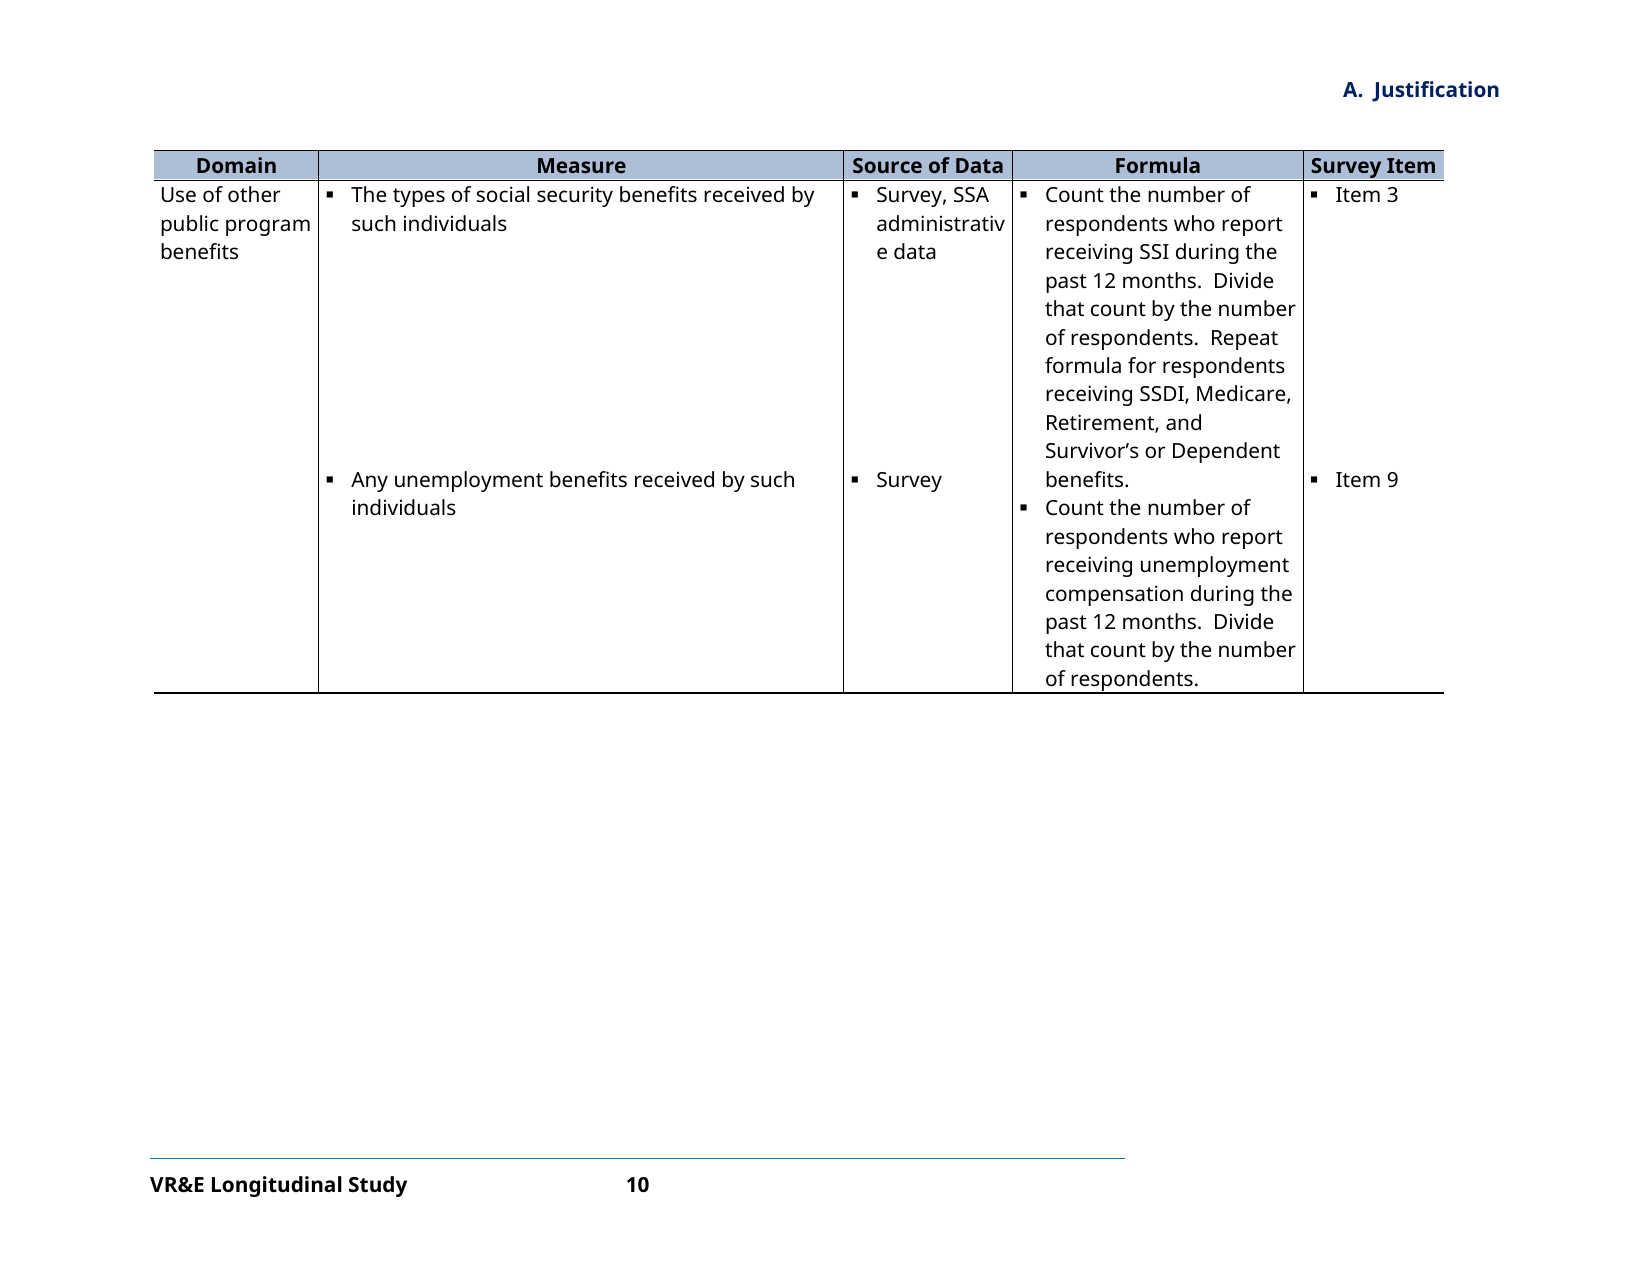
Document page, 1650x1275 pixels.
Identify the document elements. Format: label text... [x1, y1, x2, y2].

table_header Survey Item [1304, 151, 1444, 179]
table_header Formula [1013, 151, 1303, 179]
table_header Source of Data [844, 151, 1012, 179]
table_cell The types of social security benefits received by such individuals Any unemployment benefits received by such individuals [319, 181, 843, 692]
table_cell Item 3 Item 9 [1304, 181, 1444, 692]
table_header Domain [154, 151, 318, 179]
table_cell Survey, SSA administrative data Survey [844, 181, 1012, 692]
table_cell Use of other public program benefits [154, 181, 318, 692]
table_cell Count the number of respondents who report receiving SSI during the past 12 months. Divide that count by the number of respondents. Repeat formula for respondents receiving SSDI, Medicare, Retirement, and Survivor’s or Dependent benefits. Count the number of respondents who report receiving unemployment compensation during the past 12 months. Divide that count by the number of respondents. [1013, 181, 1303, 692]
table_header Measure [319, 151, 843, 179]
